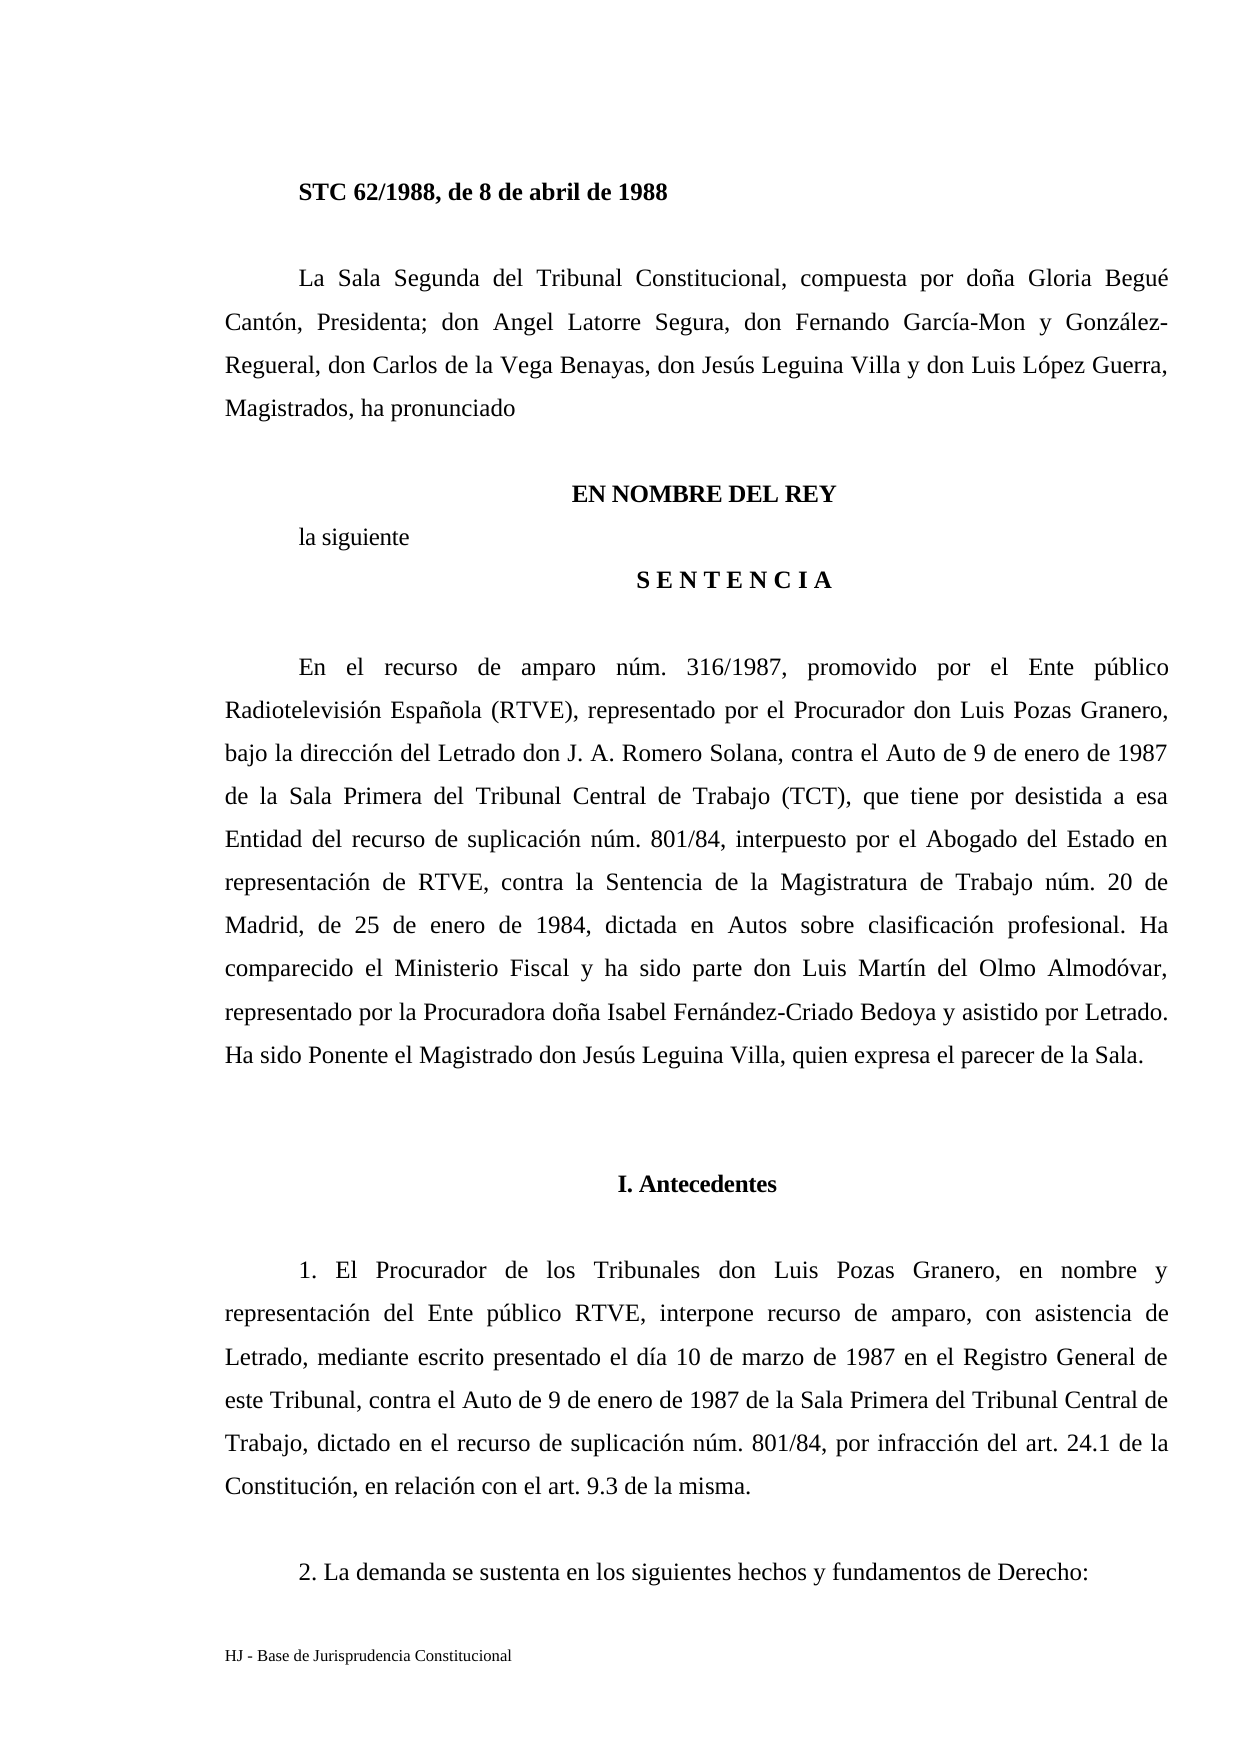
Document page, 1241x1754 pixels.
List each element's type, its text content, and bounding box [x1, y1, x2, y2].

text STC 62/1988, de 8 de abril de 1988 [224, 177, 1169, 206]
text EN NOMBRE DEL REY [224, 479, 1110, 508]
text 2. La demanda se sustenta en los siguientes hechos y fundamentos de Derecho: [224, 1557, 1169, 1586]
text 1. El Procurador de los Tribunales don Luis Pozas Granero, en nombre y representación del Ente público RTVE, interpone recurso de amparo, con asistencia de Letrado, mediante escrito presentado el día 10 de marzo de 1987 en el Registro General de este Tribunal, contra el Auto de 9 de enero de 1987 de la Sala Primera del Tribunal Central de Trabajo, dictado en el recurso de suplicación núm. 801/84, por infracción del art. 24.1 de la Constitución, en relación con el art. 9.3 de la misma. [224, 1255, 1169, 1500]
text La Sala Segunda del Tribunal Constitucional, compuesta por doña Gloria Begué Cantón, Presidenta; don Angel Latorre Segura, don Fernando García-Mon y González-Regueral, don Carlos de la Vega Benayas, don Jesús Leguina Villa y don Luis López Guerra, Magistrados, ha pronunciado [224, 263, 1169, 422]
text I. Antecedentes [224, 1169, 1169, 1198]
text S E N T E N C I A [224, 565, 1169, 594]
text la siguiente [224, 522, 1110, 551]
text En el recurso de amparo núm. 316/1987, promovido por el Ente público Radiotelevisión Española (RTVE), representado por el Procurador don Luis Pozas Granero, bajo la dirección del Letrado don J. A. Romero Solana, contra el Auto de 9 de enero de 1987 de la Sala Primera del Tribunal Central de Trabajo (TCT), que tiene por desistida a esa Entidad del recurso de suplicación núm. 801/84, interpuesto por el Abogado del Estado en representación de RTVE, contra la Sentencia de la Magistratura de Trabajo núm. 20 de Madrid, de 25 de enero de 1984, dictada en Autos sobre clasificación profesional. Ha comparecido el Ministerio Fiscal y ha sido parte don Luis Martín del Olmo Almodóvar, representado por la Procuradora doña Isabel Fernández-Criado Bedoya y asistido por Letrado. Ha sido Ponente el Magistrado don Jesús Leguina Villa, quien expresa el parecer de la Sala. [224, 652, 1169, 1068]
